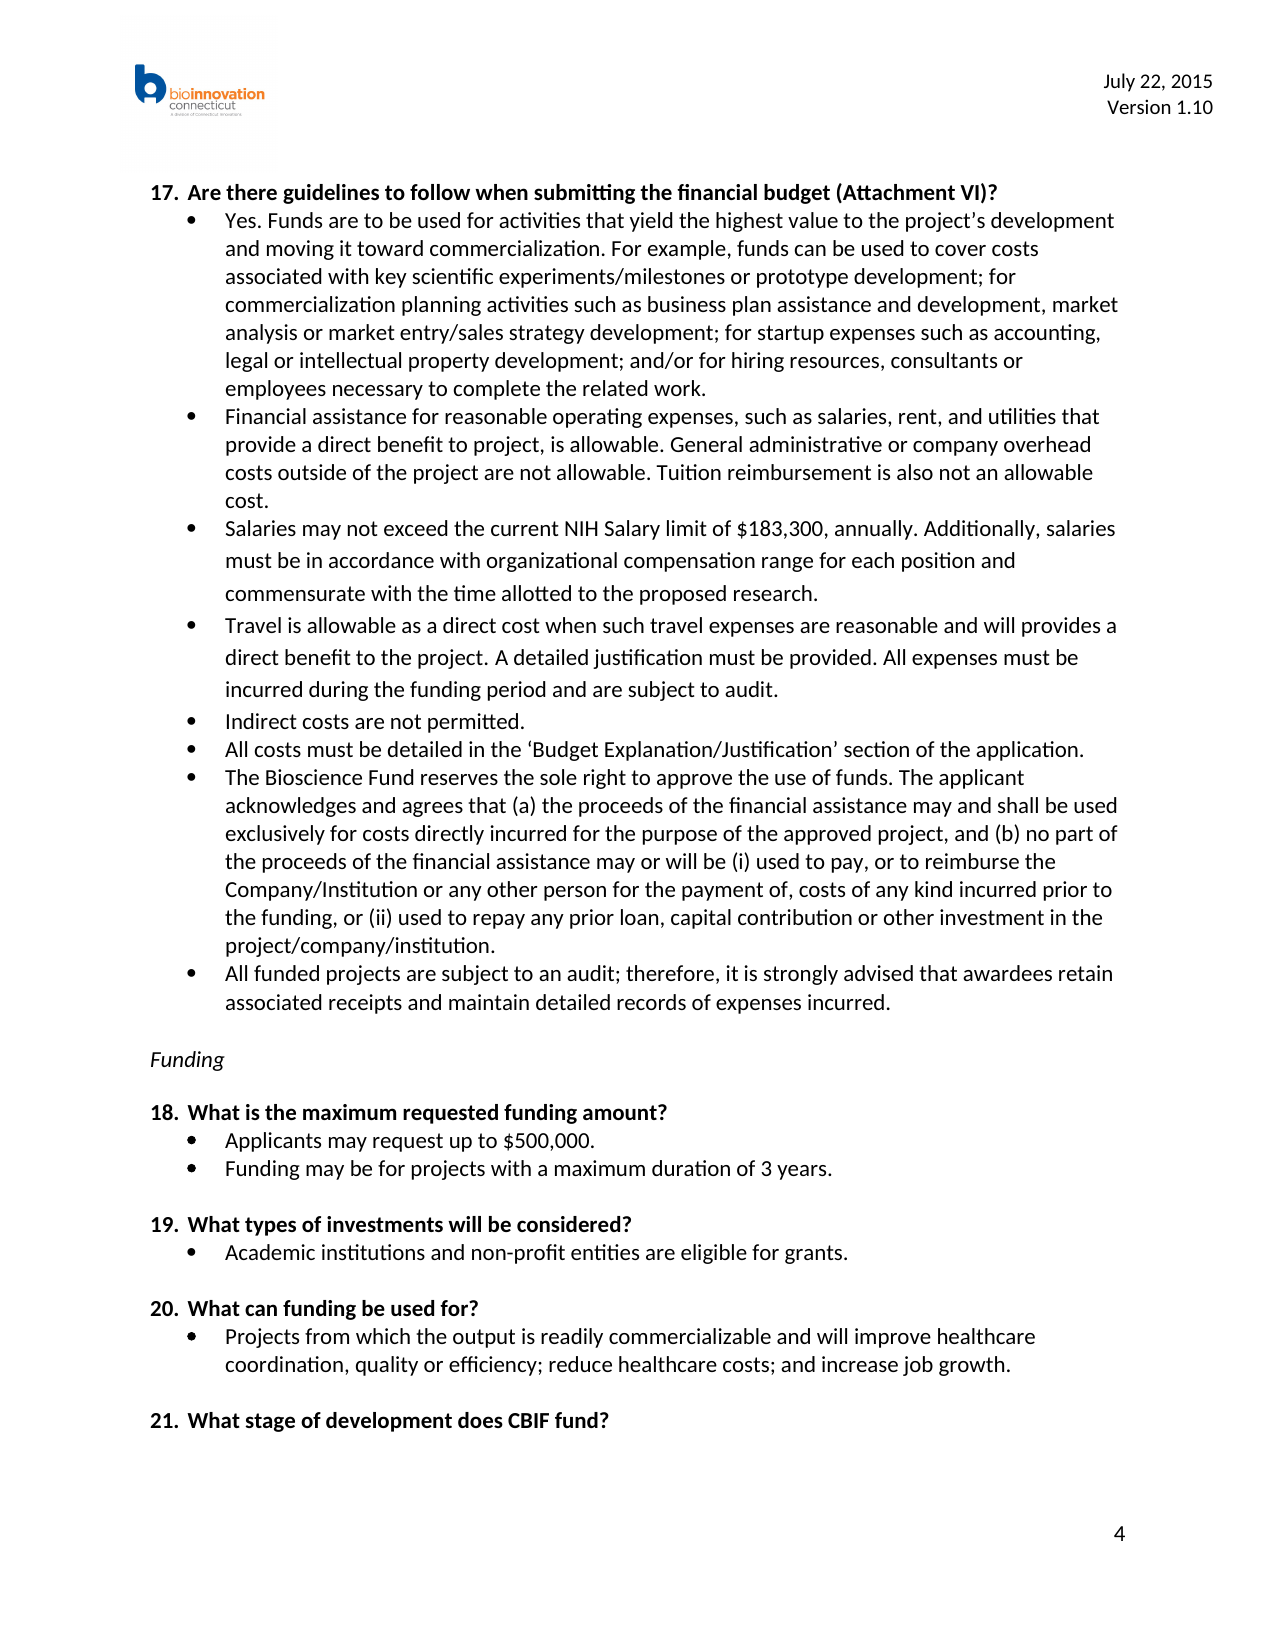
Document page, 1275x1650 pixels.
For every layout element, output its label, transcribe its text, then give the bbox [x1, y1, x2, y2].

list Yes. Funds are to be used for activities that yield the highest value to the project’s development and moving it toward commercialization. For example, funds can be used to cover costs associated with key scientific experiments/milestones or prototype development; for commercialization planning activities such as business plan assistance and development, market analysis or market entry/sales strategy development; for startup expenses such as accounting, legal or intellectual property development; and/or for hiring resources, consultants or employees necessary to complete the related work. [187, 206, 1125, 402]
list Travel is allowable as a direct cost when such travel expenses are reasonable and will provides a direct benefit to the project. A detailed justification must be provided. All expenses must be incurred during the funding period and are subject to audit. [187, 611, 1125, 703]
picture [120, 15, 278, 173]
list Salaries may not exceed the current NIH Salary limit of $183,300, annually. Additionally, salaries must be in accordance with organizational compensation range for each position and commensurate with the time allotted to the proposed research. [187, 514, 1125, 607]
list All funded projects are subject to an audit; therefore, it is strongly advised that awardees retain associated receipts and maintain detailed records of expenses incurred. [187, 959, 1125, 1016]
list What can funding be used for? [150, 1294, 1125, 1322]
list Financial assistance for reasonable operating expenses, such as salaries, rent, and utilities that provide a direct benefit to project, is allowable. General administrative or company overhead costs outside of the project are not allowable. Tuition reimbursement is also not an allowable cost. [187, 402, 1125, 514]
list Indirect costs are not permitted. [187, 707, 1125, 735]
list Applicants may request up to $500,000. [187, 1126, 1125, 1154]
list The Bioscience Fund reserves the sole right to approve the use of funds. The applicant acknowledges and agrees that (a) the proceeds of the financial assistance may and shall be used exclusively for costs directly incurred for the purpose of the approved project, and (b) no part of the proceeds of the financial assistance may or will be (i) used to pay, or to reimburse the Company/Institution or any other person for the payment of, costs of any kind incurred prior to the funding, or (ii) used to repay any prior loan, capital contribution or other investment in the project/company/institution. [187, 763, 1125, 959]
list Funding may be for projects with a maximum duration of 3 years. [187, 1154, 1125, 1182]
list What types of investments will be considered? [150, 1210, 1125, 1238]
list Projects from which the output is readily commercializable and will improve healthcare coordination, quality or efficiency; reduce healthcare costs; and increase job growth. [187, 1322, 1125, 1378]
list What stage of development does CBIF fund? [150, 1406, 1125, 1434]
list All costs must be detailed in the ‘Budget Explanation/Justification’ section of the application. [187, 735, 1125, 763]
list Are there guidelines to follow when submitting the financial budget (Attachment VI)? [150, 178, 1125, 206]
list Academic institutions and non-profit entities are eligible for grants. [187, 1238, 1125, 1266]
text Funding [150, 1045, 1125, 1073]
list What is the maximum requested funding amount? [150, 1098, 1125, 1126]
